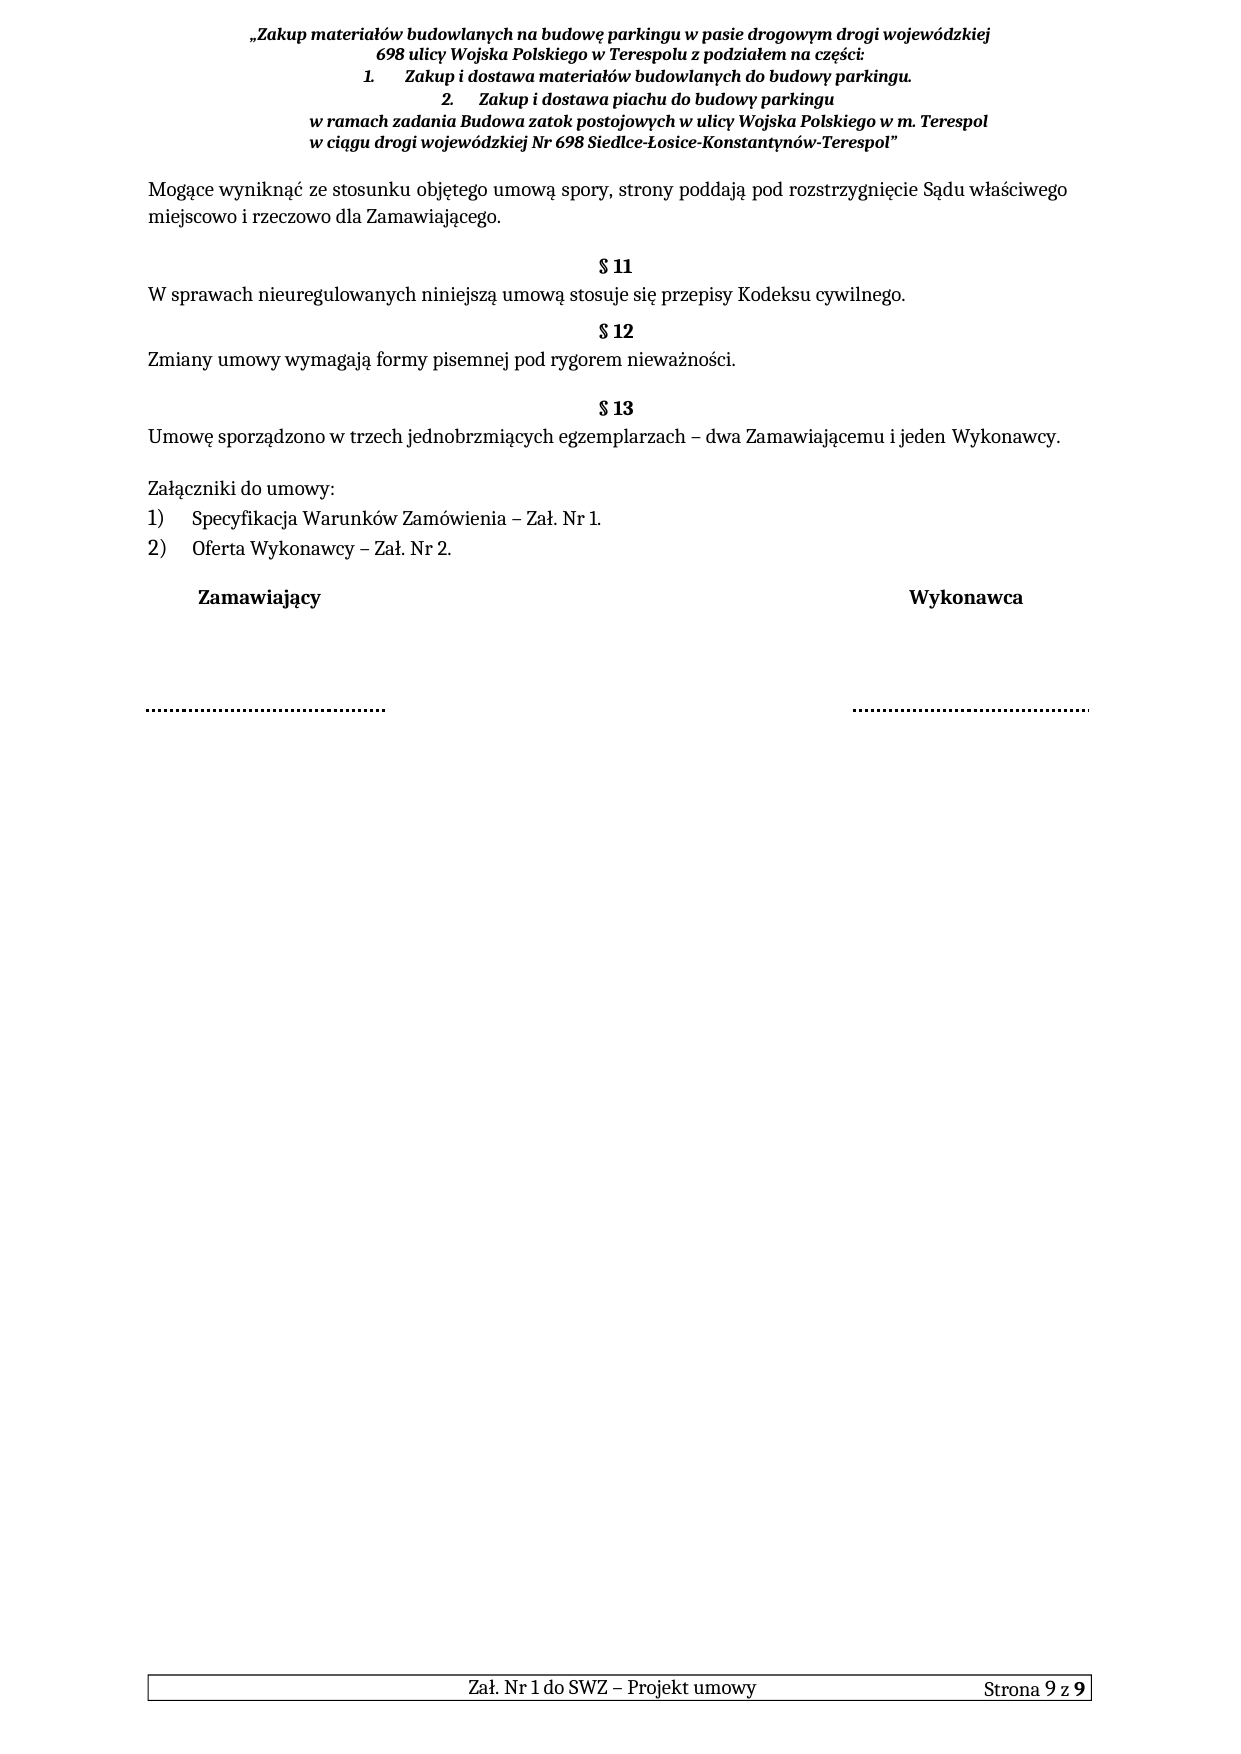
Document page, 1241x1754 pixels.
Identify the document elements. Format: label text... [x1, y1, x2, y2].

list Oferta Wykonawcy – Zał. Nr 2. [148, 535, 1115, 561]
list Specyfikacja Warunków Zamówienia – Zał. Nr 1. [148, 504, 1115, 531]
text Zamawiający Wykonawca [198, 586, 1115, 610]
text Załączniki do umowy: [148, 476, 1115, 500]
text W sprawach nieuregulowanych niniejszą umową stosuje się przepisy Kodeksu cywilnego. [148, 283, 1115, 307]
subtitle § 11 [598, 255, 1115, 279]
text Mogące wyniknąć ze stosunku objętego umową spory, strony poddają pod rozstrzygnięcie Sądu właściwego miejscowo i rzeczowo dla Zamawiającego. [148, 177, 1092, 229]
subtitle § 12 [598, 320, 1115, 344]
text Zmiany umowy wymagają formy pisemnej pod rygorem nieważności. [148, 348, 1115, 372]
text Umowę sporządzono w trzech jednobrzmiących egzemplarzach – dwa Zamawiającemu i jeden Wykonawcy. [148, 425, 1115, 449]
subtitle § 13 [598, 397, 1115, 421]
